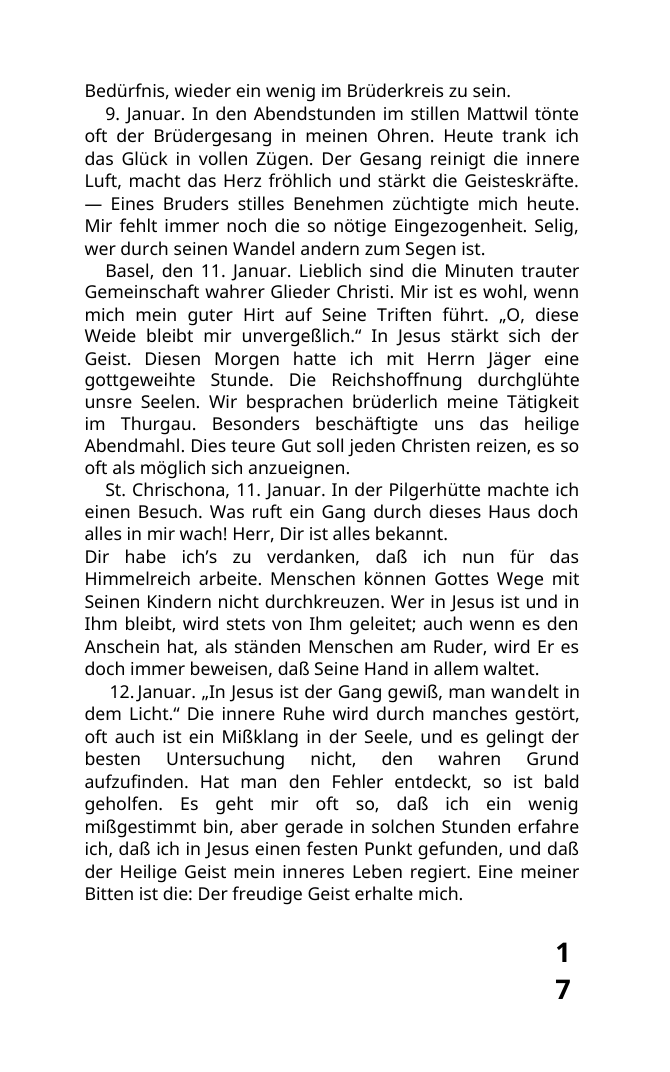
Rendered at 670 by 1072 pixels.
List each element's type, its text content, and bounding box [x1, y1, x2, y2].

text St. Chrischona, 11. Januar. In der Pilgerhütte machte ich einen Besuch. Was ruft ein Gang durch dieses Haus doch alles in mir wach! Herr, Dir ist alles bekannt. [84, 479, 580, 545]
list Januar. „In Jesus ist der Gang gewiß, man wandelt in dem Licht.“ Die innere Ruhe wird durch manches gestört, oft auch ist ein Mißklang in der Seele, und es gelingt der besten Untersuchung nicht, den wahren Grund aufzufinden. Hat man den Fehler entdeckt, so ist bald geholfen. Es geht mir oft so, daß ich ein wenig mißgestimmt bin, aber gerade in solchen Stunden erfahre ich, daß ich in Jesus einen festen Punkt gefunden, und daß der Heilige Geist mein inneres Leben regiert. Eine meiner Bitten ist die: Der freudige Geist erhalte mich. [84, 680, 580, 905]
text Basel, den 11. Januar. Lieblich sind die Minuten trauter Gemeinschaft wahrer Glieder Christi. Mir ist es wohl, wenn mich mein guter Hirt auf Seine Triften führt. „O, diese Weide bleibt mir unvergeßlich.“ In Jesus stärkt sich der Geist. Diesen Morgen hatte ich mit Herrn Jäger eine gottgeweihte Stunde. Die Reichshoffnung durchglühte unsre Seelen. Wir besprachen brüderlich meine Tätigkeit im Thurgau. Besonders beschäftigte uns das heilige Abendmahl. Dies teure Gut soll jeden Christen reizen, es so oft als möglich sich anzueignen. [84, 259, 580, 479]
text Dir habe ich’s zu verdanken, daß ich nun für das Himmelreich arbeite. Menschen können Gottes Wege mit Seinen Kindern nicht durchkreuzen. Wer in Jesus ist und in Ihm bleibt, wird stets von Ihm geleitet; auch wenn es den Anschein hat, als ständen Menschen am Ruder, wird Er es doch immer beweisen, daß Seine Hand in allem waltet. [84, 545, 580, 680]
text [84, 79, 580, 102]
text 9. Januar. In den Abendstunden im stillen Mattwil tönte oft der Brüdergesang in meinen Ohren. Heute trank ich das Glück in vollen Zügen. Der Gesang reinigt die innere Luft, macht das Herz fröhlich und stärkt die Geisteskräfte. — Eines Bruders stilles Benehmen züchtigte mich heute. Mir fehlt immer noch die so nötige Eingezogenheit. Selig, wer durch seinen Wandel andern zum Segen ist. [84, 102, 580, 259]
